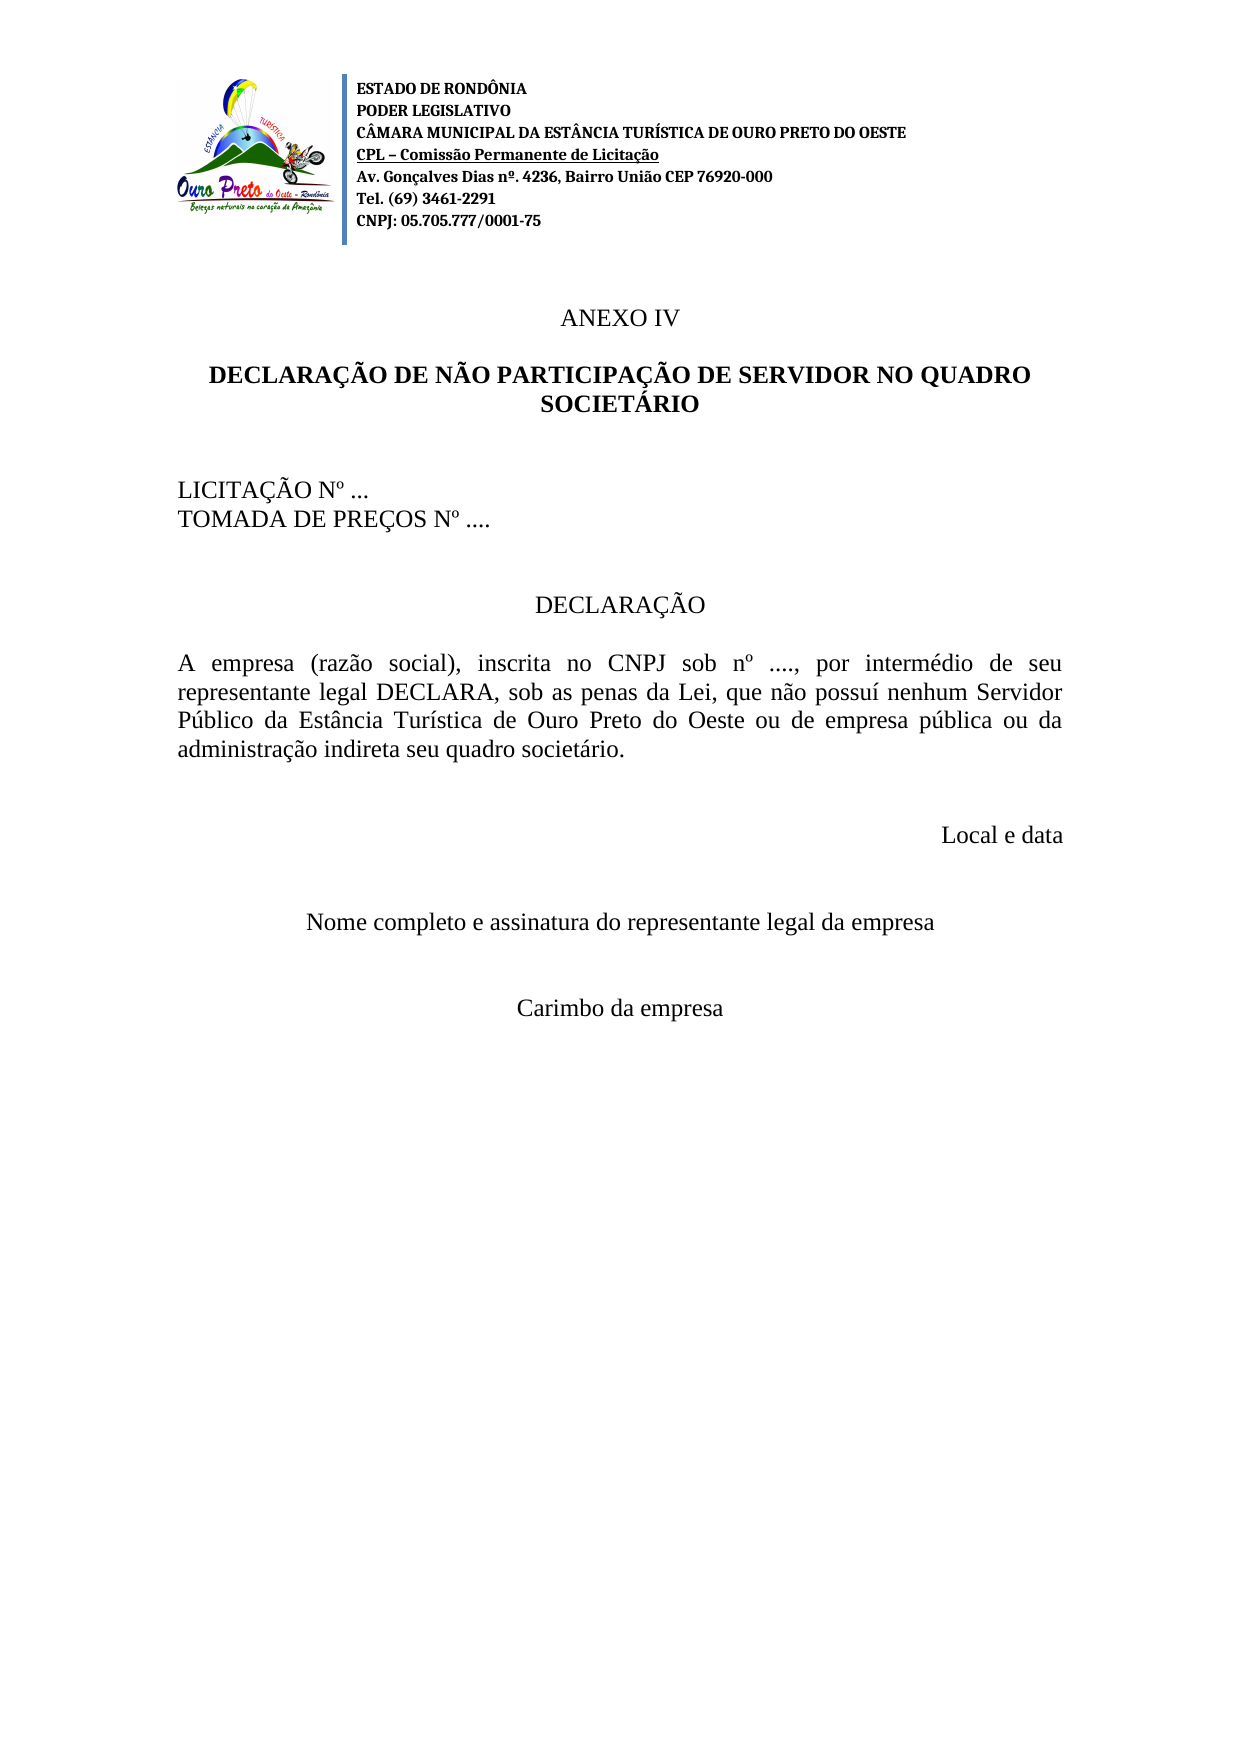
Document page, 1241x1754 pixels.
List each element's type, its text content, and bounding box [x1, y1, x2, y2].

text ANEXO IV [177, 303, 1063, 332]
text A empresa (razão social), inscrita no CNPJ sob nº ...., por intermédio de seu representante legal DECLARA, sob as penas da Lei, que não possuí nenhum Servidor Público da Estância Turística de Ouro Preto do Oeste ou de empresa pública ou da administração indireta seu quadro societário. [177, 648, 1063, 763]
text Carimbo da empresa [177, 993, 1063, 1022]
text LICITAÇÃO Nº ... [177, 475, 1063, 504]
text DECLARAÇÃO DE NÃO PARTICIPAÇÃO DE SERVIDOR NO QUADRO SOCIETÁRIO [177, 360, 1063, 418]
text TOMADA DE PREÇOS Nº .... [177, 504, 1063, 533]
text Nome completo e assinatura do representante legal da empresa [177, 907, 1063, 935]
picture [177, 79, 335, 214]
text DECLARAÇÃO [177, 590, 1063, 619]
text Local e data [177, 820, 1063, 849]
